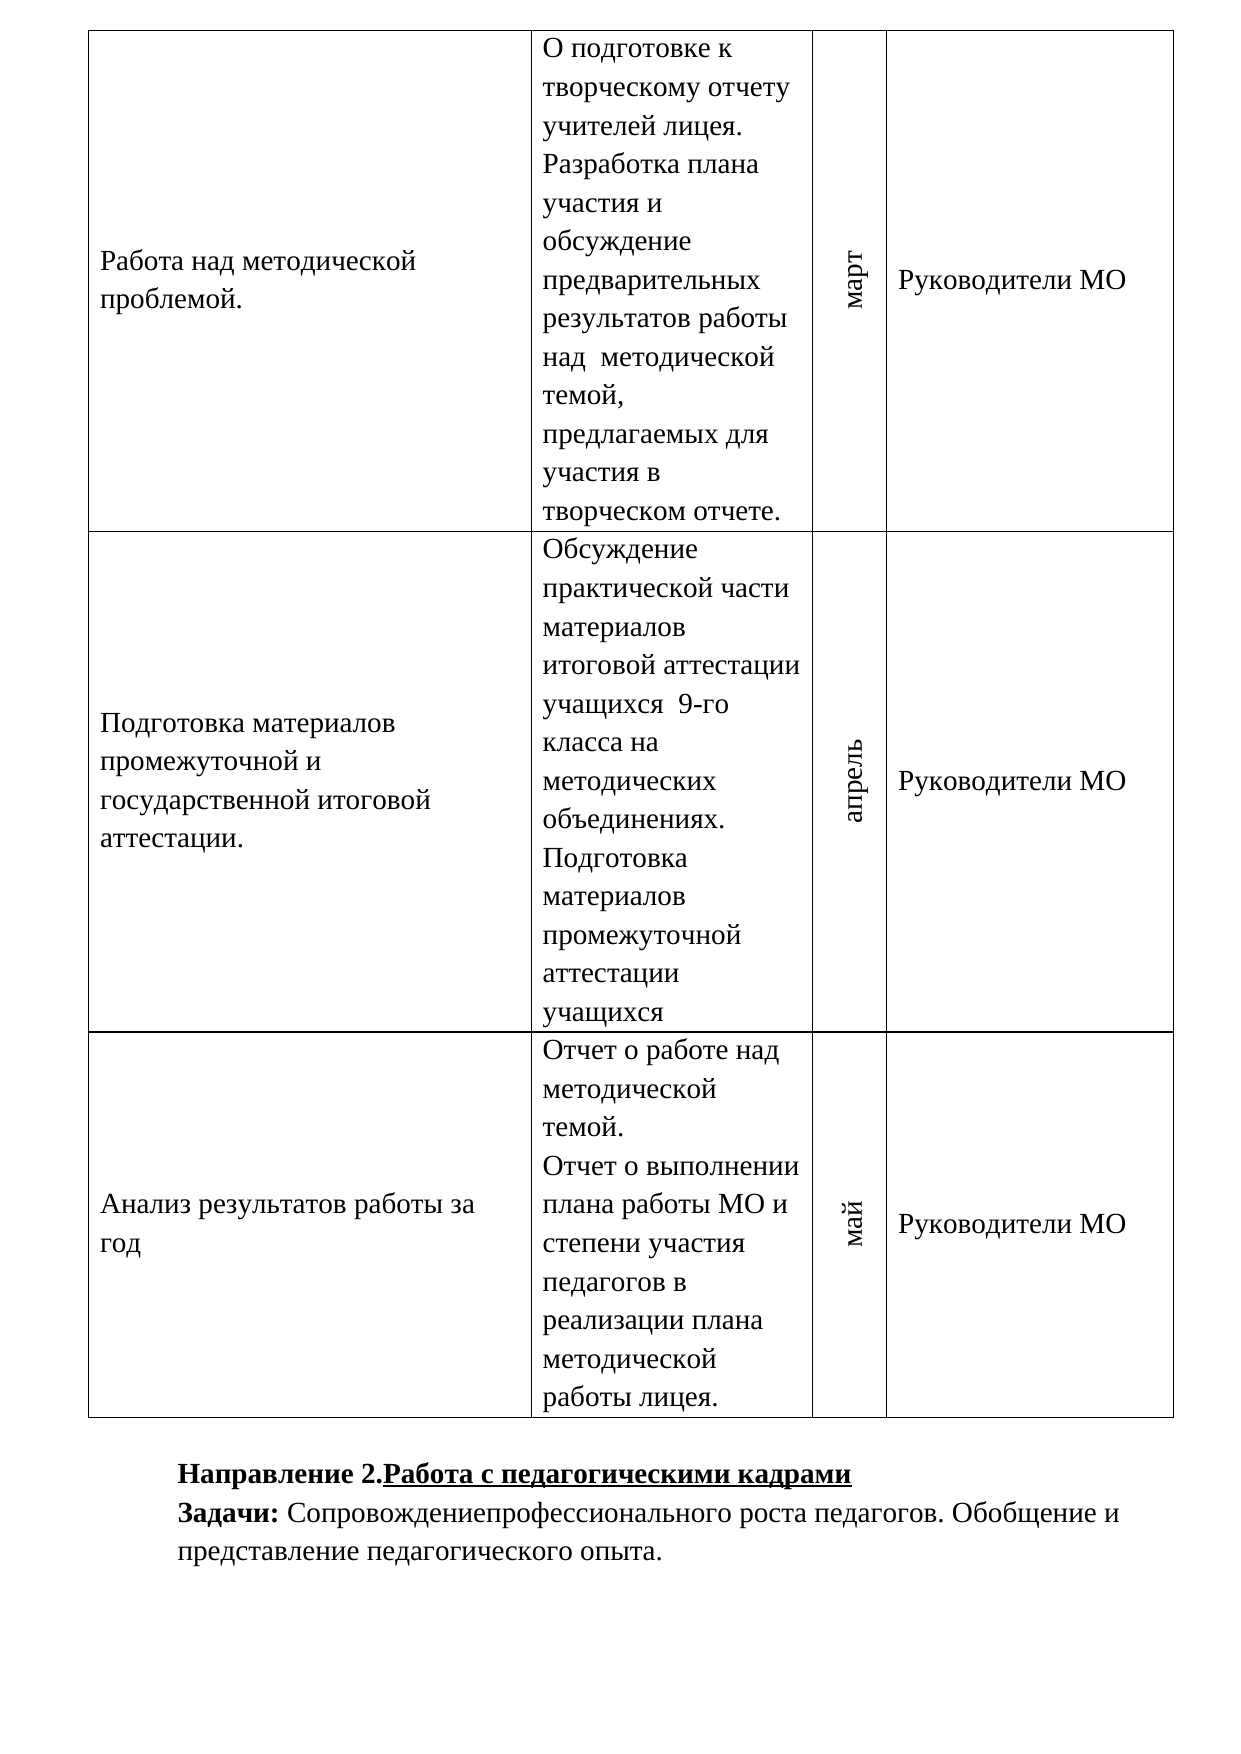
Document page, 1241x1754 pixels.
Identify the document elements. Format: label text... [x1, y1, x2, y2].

table_cell Подготовка материалов промежуточной и государственной итоговой аттестации. [89, 532, 531, 1031]
table_cell Руководители МО [887, 31, 1173, 531]
table_cell Руководители МО [887, 1033, 1173, 1417]
table_cell май [813, 1033, 886, 1417]
table_cell Отчет о работе над методической темой. Отчет о выполнении плана работы МО и степени участия педагогов в реализации плана методической работы лицея. [532, 1033, 812, 1417]
table_cell апрель [813, 532, 886, 1031]
table_cell март [813, 31, 886, 531]
table_cell Обсуждение практической части материалов итоговой аттестации учащихся 9-го класса на методических объединениях. Подготовка материалов промежуточной аттестации учащихся [532, 532, 812, 1031]
text Задачи: Сопровождениепрофессионального роста педагогов. Обобщение и представление педагогического опыта. [177, 1495, 1152, 1567]
table_cell Руководители МО [887, 532, 1173, 1031]
table_cell Работа над методической проблемой. [89, 31, 531, 531]
table_cell Анализ результатов работы за год [89, 1033, 531, 1417]
text Направление 2.Работа с педагогическими кадрами [177, 1456, 1152, 1490]
table_cell О подготовке к творческому отчету учителей лицея. Разработка плана участия и обсуждение предварительных результатов работы над методической темой, предлагаемых для участия в творческом отчете. [532, 31, 812, 531]
